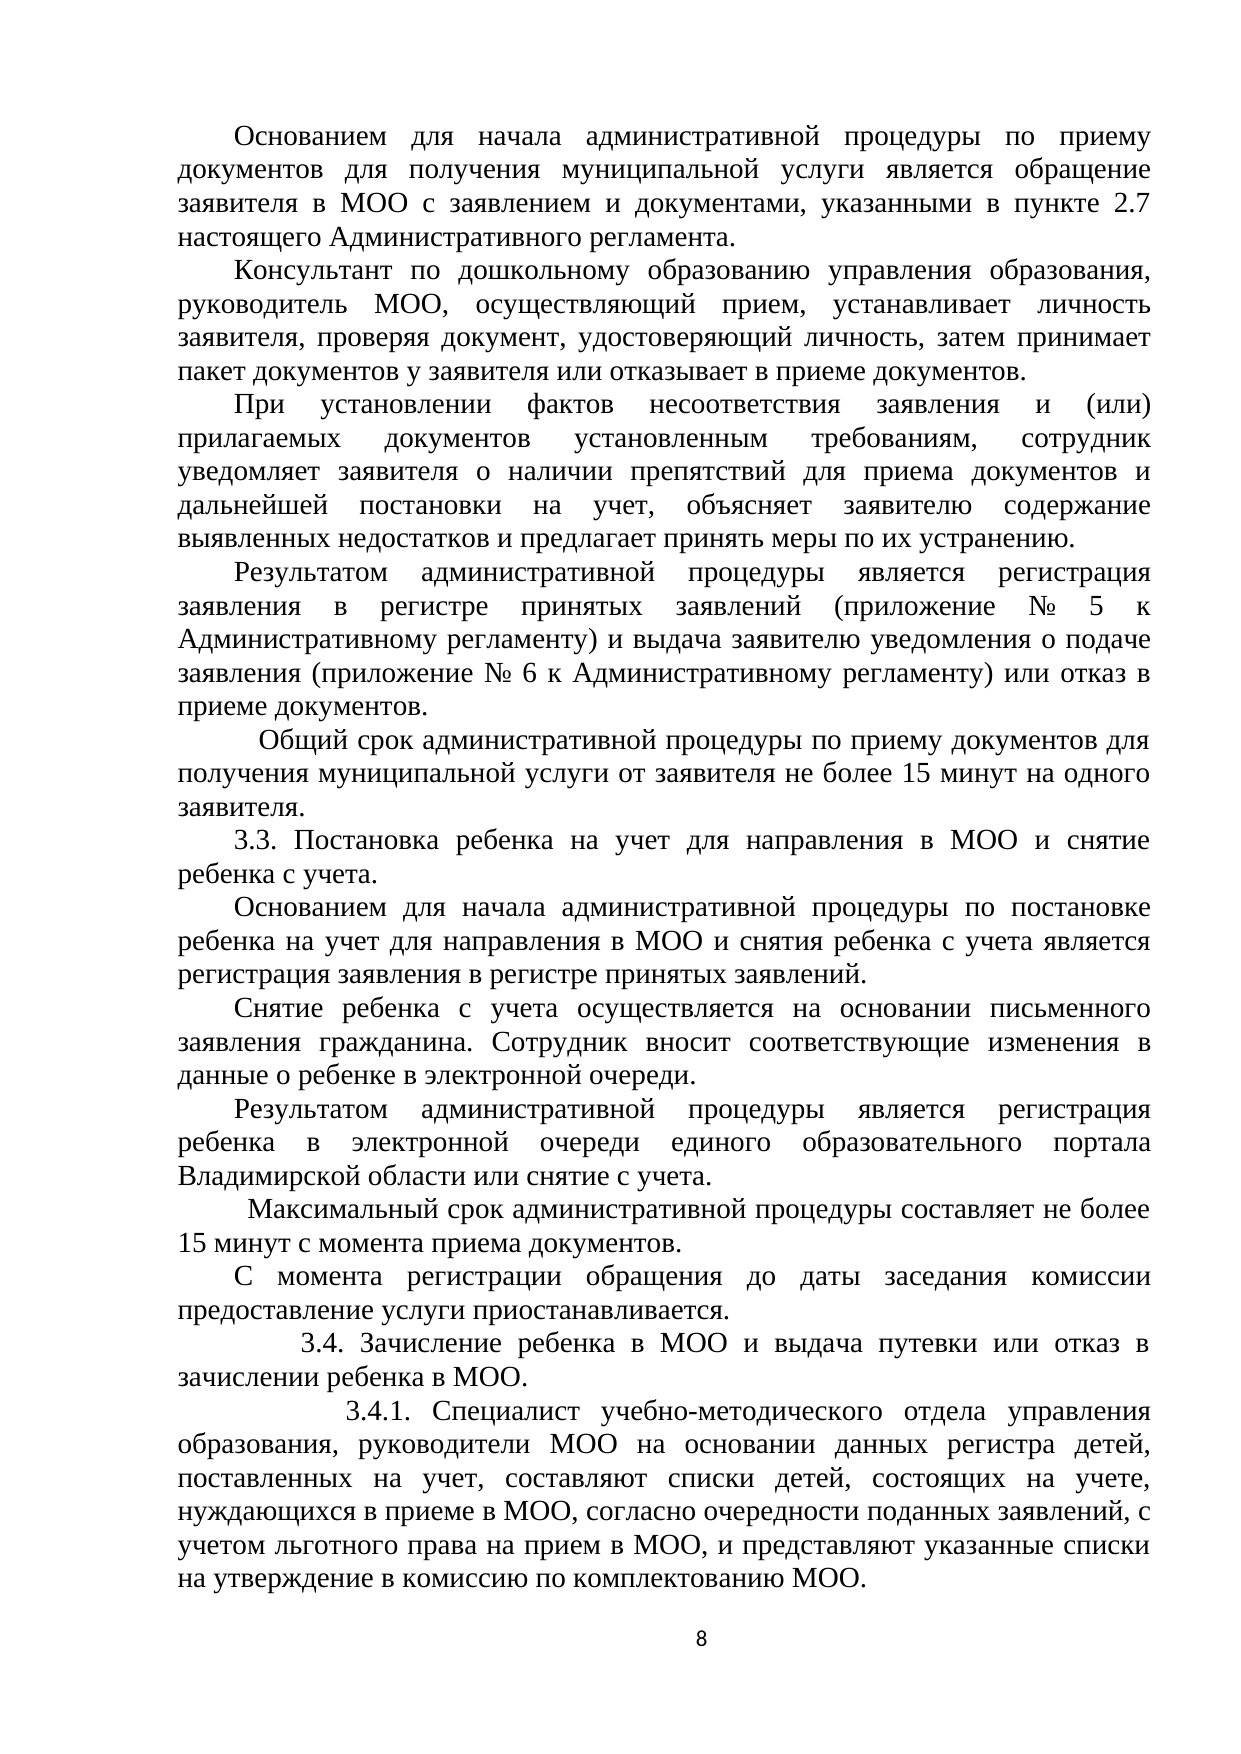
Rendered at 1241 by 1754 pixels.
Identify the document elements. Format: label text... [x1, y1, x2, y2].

text Результатом административной процедуры является регистрация заявления в регистре принятых заявлений (приложение № 5 к Административному регламенту) и выдача заявителю уведомления о подаче заявления (приложение № 6 к Административному регламенту) или отказ в приеме документов. [177, 554, 1152, 722]
text Снятие ребенка с учета осуществляется на основании письменного заявления гражданина. Сотрудник вносит соответствующие изменения в данные о ребенке в электронной очереди. [177, 990, 1152, 1091]
text Консультант по дошкольному образованию управления образования, руководитель МОО, осуществляющий прием, устанавливает личность заявителя, проверяя документ, удостоверяющий личность, затем принимает пакет документов у заявителя или отказывает в приеме документов. [177, 252, 1152, 386]
text Общий срок административной процедуры по приему документов для получения муниципальной услуги от заявителя не более 15 минут на одного заявителя. [177, 722, 1152, 822]
text При установлении фактов несоответствия заявления и (или) прилагаемых документов установленным требованиям, сотрудник уведомляет заявителя о наличии препятствий для приема документов и дальнейшей постановки на учет, объясняет заявителю содержание выявленных недостатков и предлагает принять меры по их устранению. [177, 386, 1152, 554]
text 3.4.1. Специалист учебно-методического отдела управления образования, руководители МОО на основании данных регистра детей, поставленных на учет, составляют списки детей, состоящих на учете, нуждающихся в приеме в МОО, согласно очередности поданных заявлений, с учетом льготного права на прием в МОО, и представляют указанные списки на утверждение в комиссию по комплектованию МОО. [177, 1393, 1152, 1594]
text Основанием для начала административной процедуры по постановке ребенка на учет для направления в МОО и снятия ребенка с учета является регистрация заявления в регистре принятых заявлений. [177, 889, 1152, 990]
text 3.3. Постановка ребенка на учет для направления в МОО и снятие ребенка с учета. [177, 822, 1152, 889]
text Основанием для начала административной процедуры по приему документов для получения муниципальной услуги является обращение заявителя в МОО с заявлением и документами, указанными в пункте 2.7 настоящего Административного регламента. [177, 118, 1152, 252]
text Результатом административной процедуры является регистрация ребенка в электронной очереди единого образовательного портала Владимирской области или снятие с учета. [177, 1091, 1152, 1191]
text 3.4. Зачисление ребенка в МОО и выдача путевки или отказ в зачислении ребенка в МОО. [177, 1326, 1152, 1393]
text Максимальный срок административной процедуры составляет не более 15 минут с момента приема документов. [177, 1191, 1152, 1258]
text С момента регистрации обращения до даты заседания комиссии предоставление услуги приостанавливается. [177, 1258, 1152, 1326]
